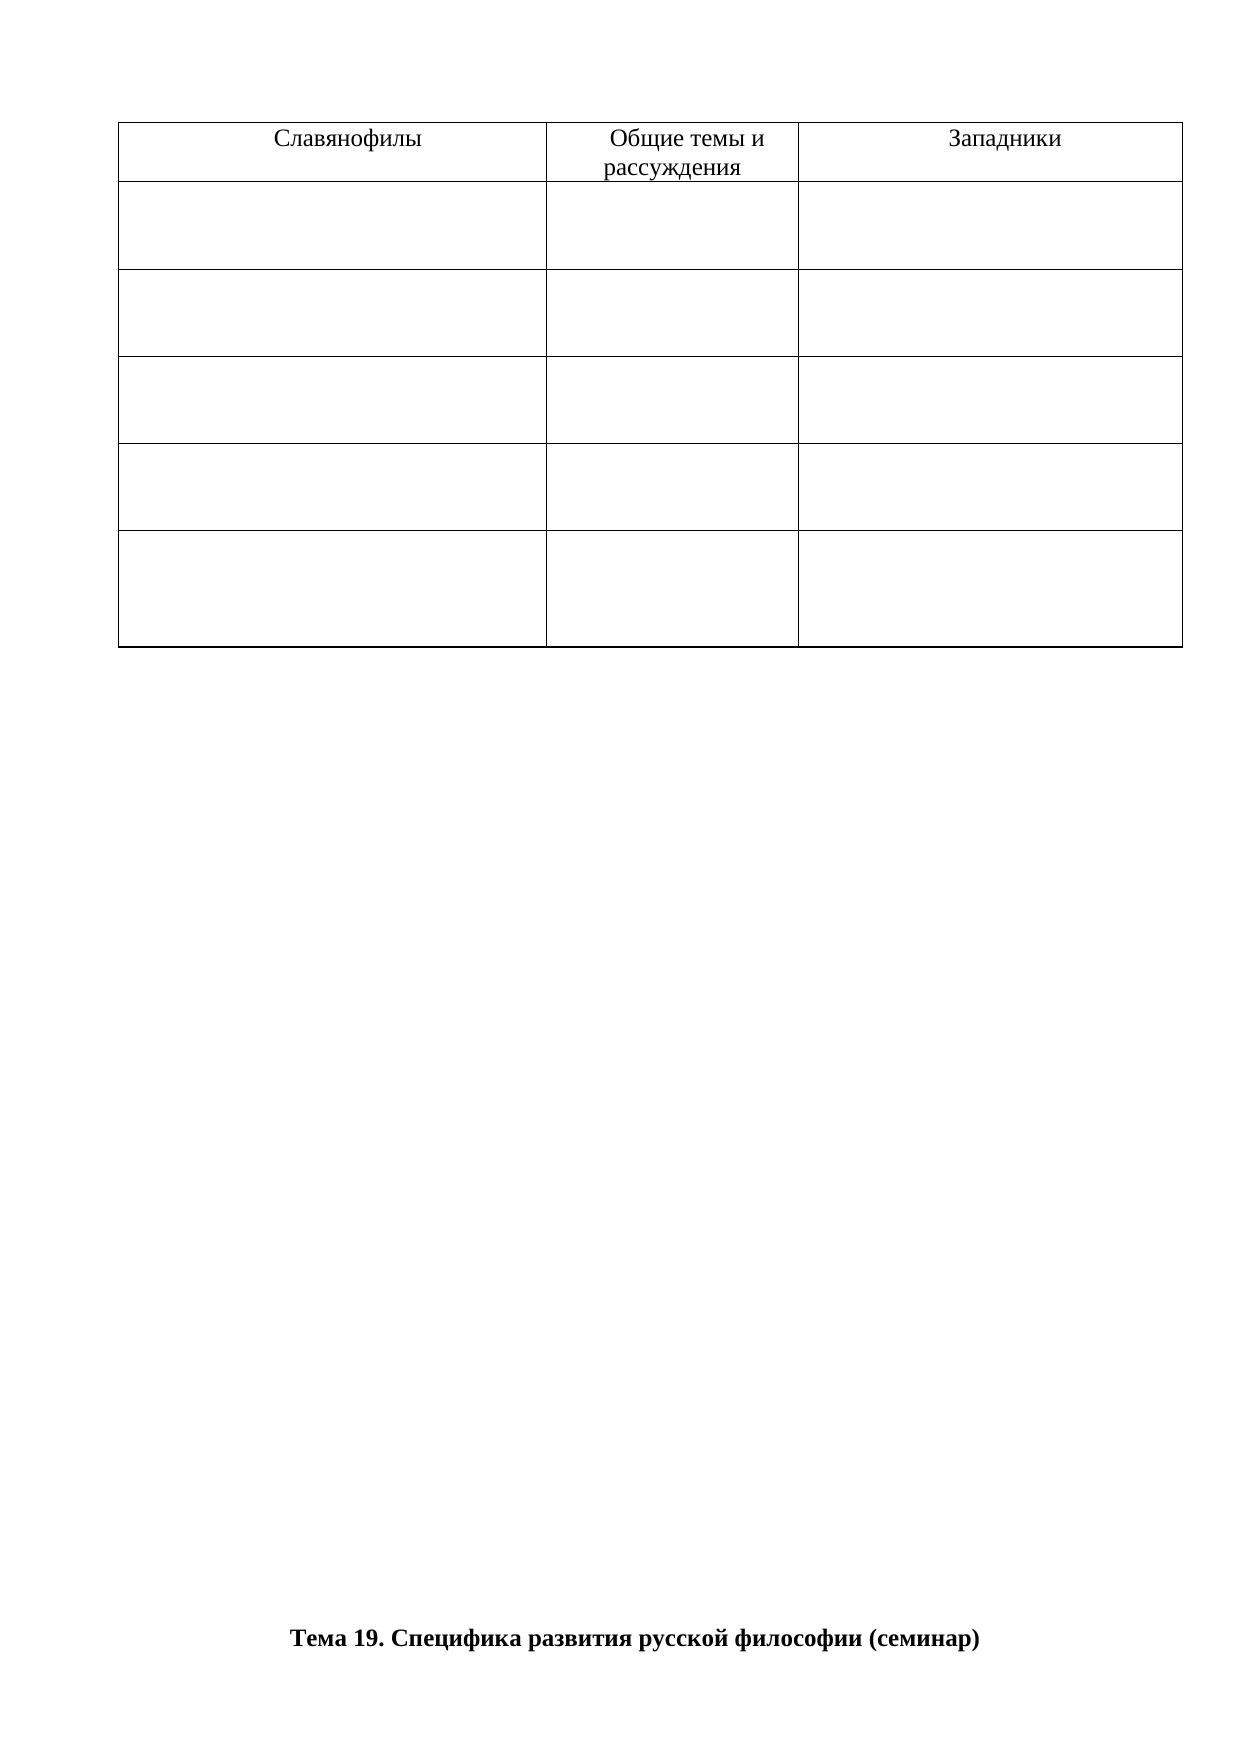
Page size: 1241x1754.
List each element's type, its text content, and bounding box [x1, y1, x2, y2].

text Тема 19. Специфика развития русской философии (семинар) [289, 1623, 1123, 1652]
table_cell [119, 357, 546, 443]
table_cell [547, 182, 798, 268]
table_cell [547, 444, 798, 530]
table_cell [547, 357, 798, 443]
table_header Общие темы и рассуждения [547, 123, 798, 181]
table_cell [799, 444, 1182, 530]
table_cell [119, 182, 546, 268]
table_cell [119, 270, 546, 356]
table_header Славянофилы [119, 123, 546, 181]
table_cell [799, 182, 1182, 268]
table_cell [799, 531, 1182, 646]
table_cell [119, 444, 546, 530]
table_cell [119, 531, 546, 646]
table_cell [799, 270, 1182, 356]
table_cell [547, 270, 798, 356]
table_cell [547, 531, 798, 646]
table_header Западники [799, 123, 1182, 181]
table_cell [799, 357, 1182, 443]
